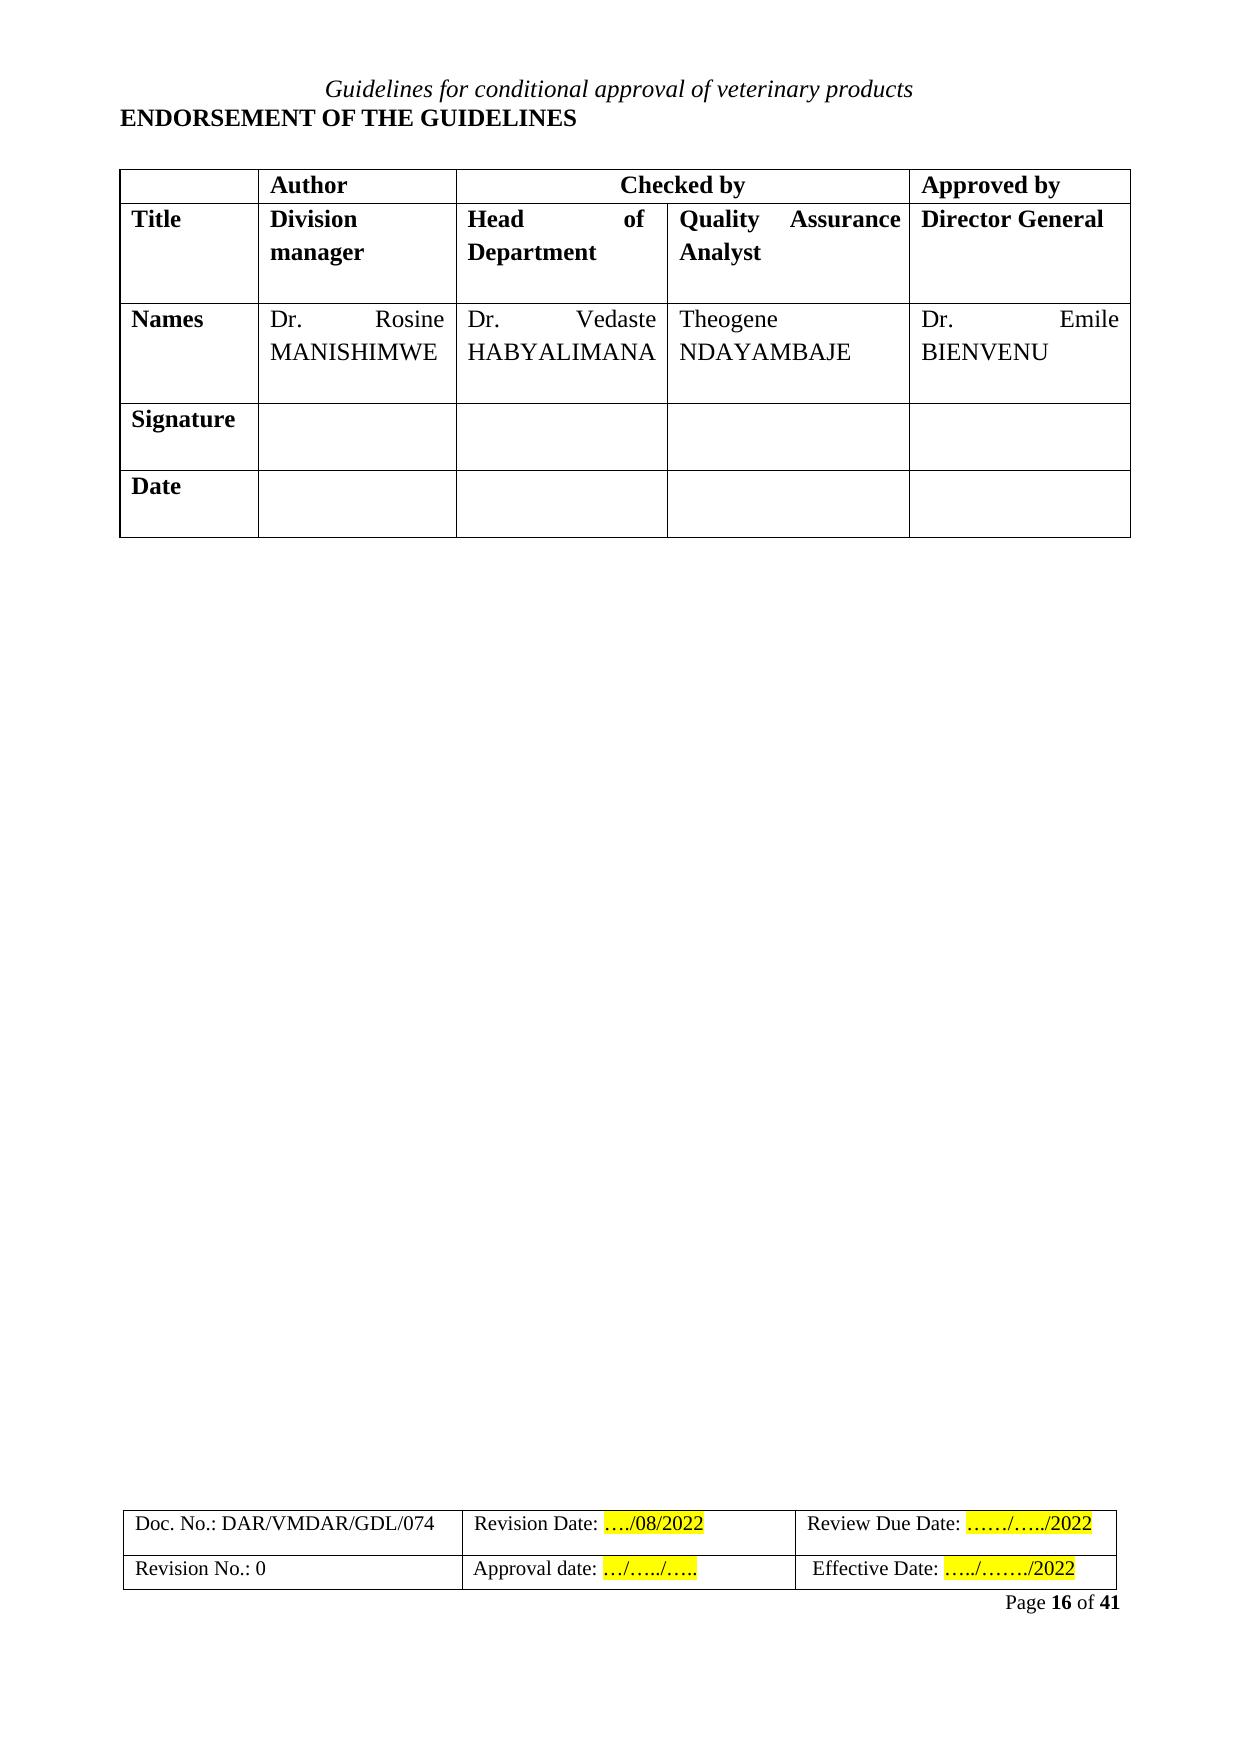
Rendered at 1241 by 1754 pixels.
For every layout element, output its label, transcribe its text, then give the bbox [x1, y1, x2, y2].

table_cell Names [121, 304, 258, 403]
table_cell [668, 471, 909, 537]
table_cell [457, 404, 667, 470]
table_cell Director General [910, 204, 1130, 303]
table_header Approved by [910, 170, 1130, 203]
table_cell Quality Assurance Analyst [668, 204, 909, 303]
table_cell [910, 471, 1130, 537]
table_cell Theogene NDAYAMBAJE [668, 304, 909, 403]
table_cell Dr. Rosine MANISHIMWE [259, 304, 456, 403]
table_cell [259, 404, 456, 470]
table_cell [457, 471, 667, 537]
table_cell Title [121, 204, 258, 303]
table_cell [910, 404, 1130, 470]
table_cell Signature [121, 404, 258, 470]
table_cell Dr. Emile BIENVENU [910, 304, 1130, 403]
table_cell Head of Department [457, 204, 667, 303]
table_cell [668, 404, 909, 470]
table_header Author [259, 170, 456, 203]
table_cell Date [121, 471, 258, 537]
table_cell Division manager [259, 204, 456, 303]
subtitle ENDORSEMENT OF THE GUIDELINES [120, 103, 1120, 131]
table_header Checked by [457, 170, 909, 203]
table_header [121, 170, 258, 203]
table_cell Dr. Vedaste HABYALIMANA [457, 304, 667, 403]
table_cell [259, 471, 456, 537]
